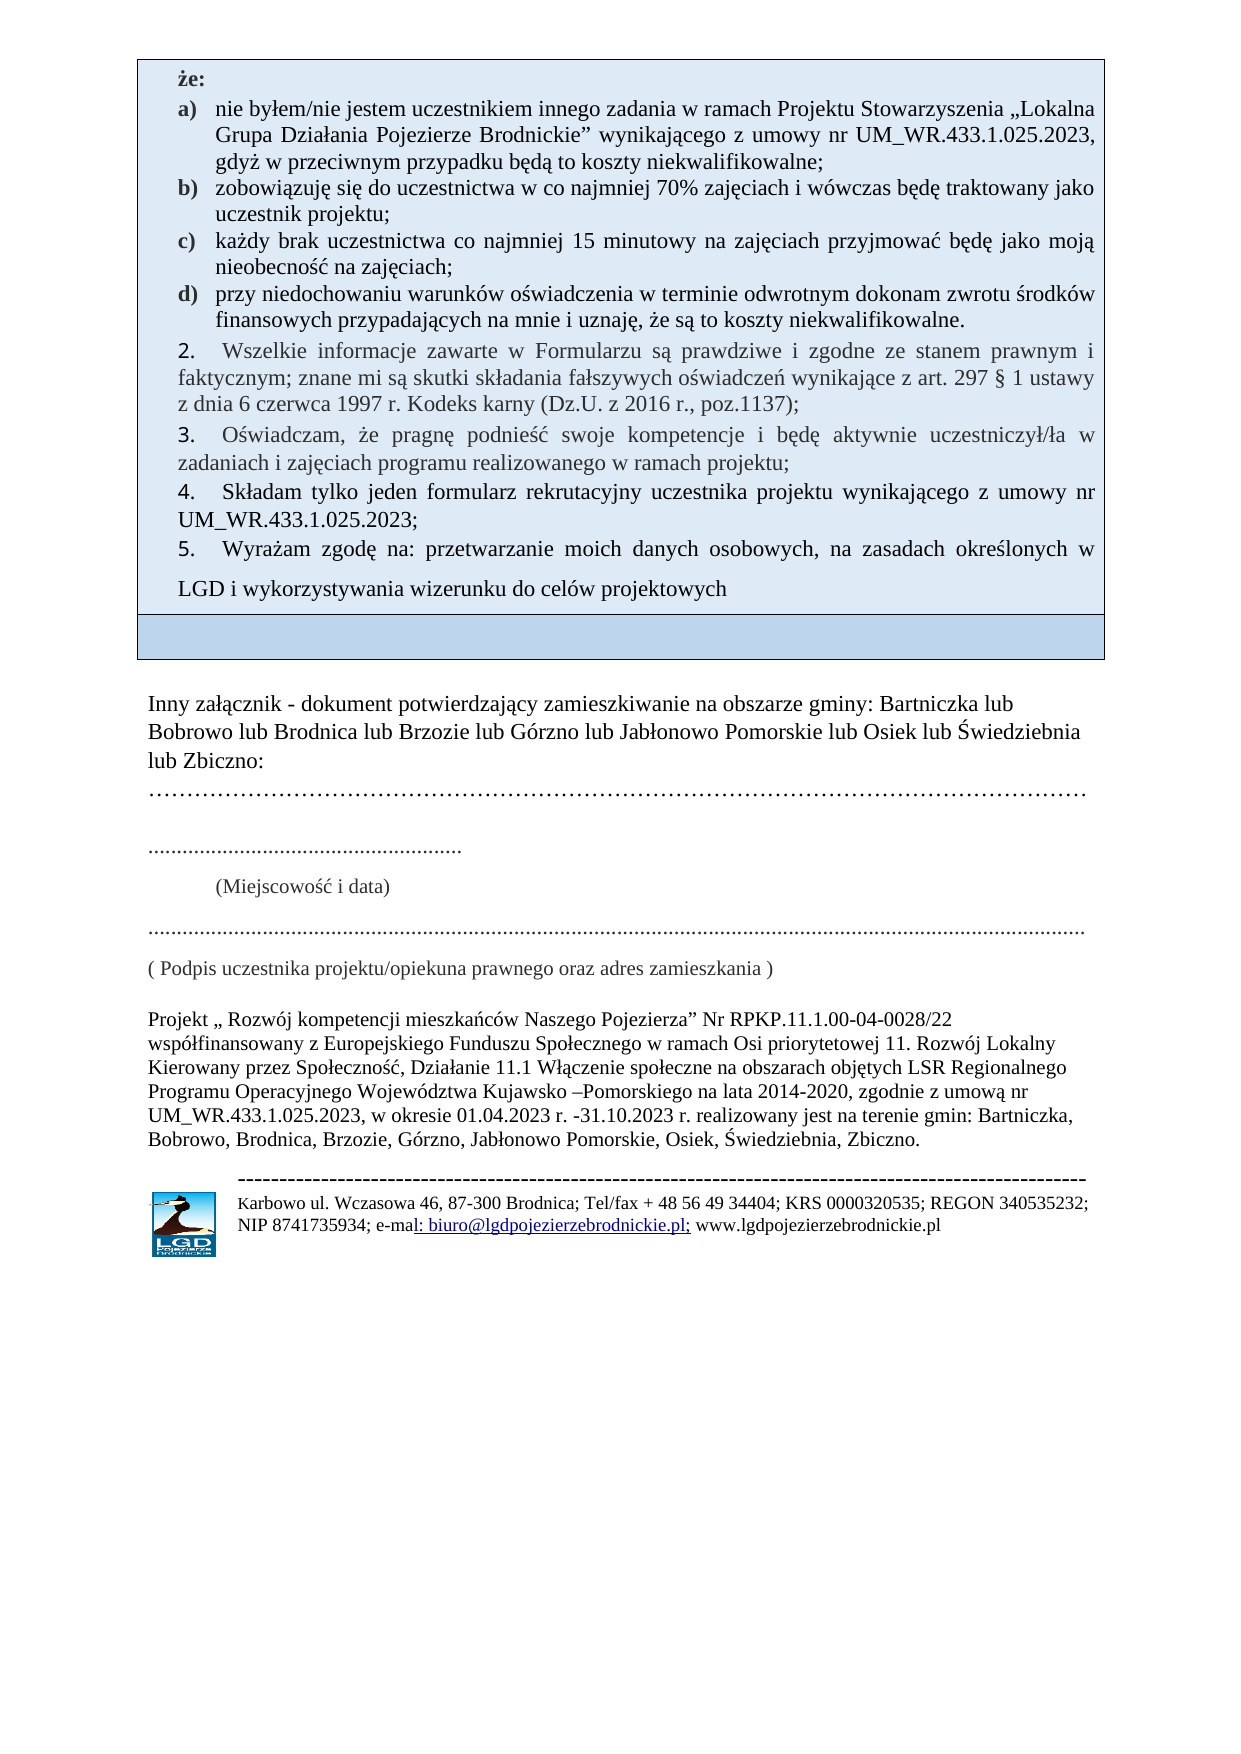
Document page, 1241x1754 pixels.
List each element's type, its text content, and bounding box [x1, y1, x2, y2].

picture [147, 1192, 152, 1257]
picture [158, 1239, 163, 1247]
text …………………………………………………………………………………………………………… [148, 775, 1093, 802]
table_cell [138, 615, 1104, 659]
text Inny załącznik - dokument potwierdzający zamieszkiwanie na obszarze gminy: Bartniczka lub Bobrowo lub Brodnica lub Brzozie lub Górzno lub Jabłonowo Pomorskie lub Osiek lub Świedziebnia lub Zbiczno: [148, 690, 1093, 773]
text ------------------------------------------------------------------------------------------------------ [148, 1163, 1093, 1192]
text (Miejscowość i data) [148, 874, 1093, 898]
text ( Podpis uczestnika projektu/opiekuna prawnego oraz adres zamieszkania ) [148, 956, 1093, 979]
text .................................................................................................................................................................... [148, 913, 1093, 939]
text NIP 8741735934; e-mal: biuro@lgdpojezierzebrodnickie.pl; www.lgdpojezierzebrodnickie.pl [219, 1214, 1093, 1235]
text Projekt „ Rozwój kompetencji mieszkańców Naszego Pojezierza” Nr RPKP.11.1.00-04-0028/22 współfinansowany z Europejskiego Funduszu Społecznego w ramach Osi priorytetowej 11. Rozwój Lokalny Kierowany przez Społeczność, Działanie 11.1 Włączenie społeczne na obszarach objętych LSR Regionalnego Programu Operacyjnego Województwa Kujawsko –Pomorskiego na lata 2014-2020, zgodnie z umową nr UM_WR.433.1.025.2023, w okresie 01.04.2023 r. -31.10.2023 r. realizowany jest na terenie gmin: Bartniczka, Bobrowo, Brodnica, Brzozie, Górzno, Jabłonowo Pomorskie, Osiek, Świedziebnia, Zbiczno. [148, 1007, 1093, 1151]
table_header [138, 60, 1104, 614]
picture [155, 1195, 214, 1235]
text Karbowo ul. Wczasowa 46, 87-300 Brodnica; Tel/fax + 48 56 49 34404; KRS 0000320535; REGON 340535232; [219, 1192, 1093, 1214]
text ....................................................... [148, 832, 1093, 858]
